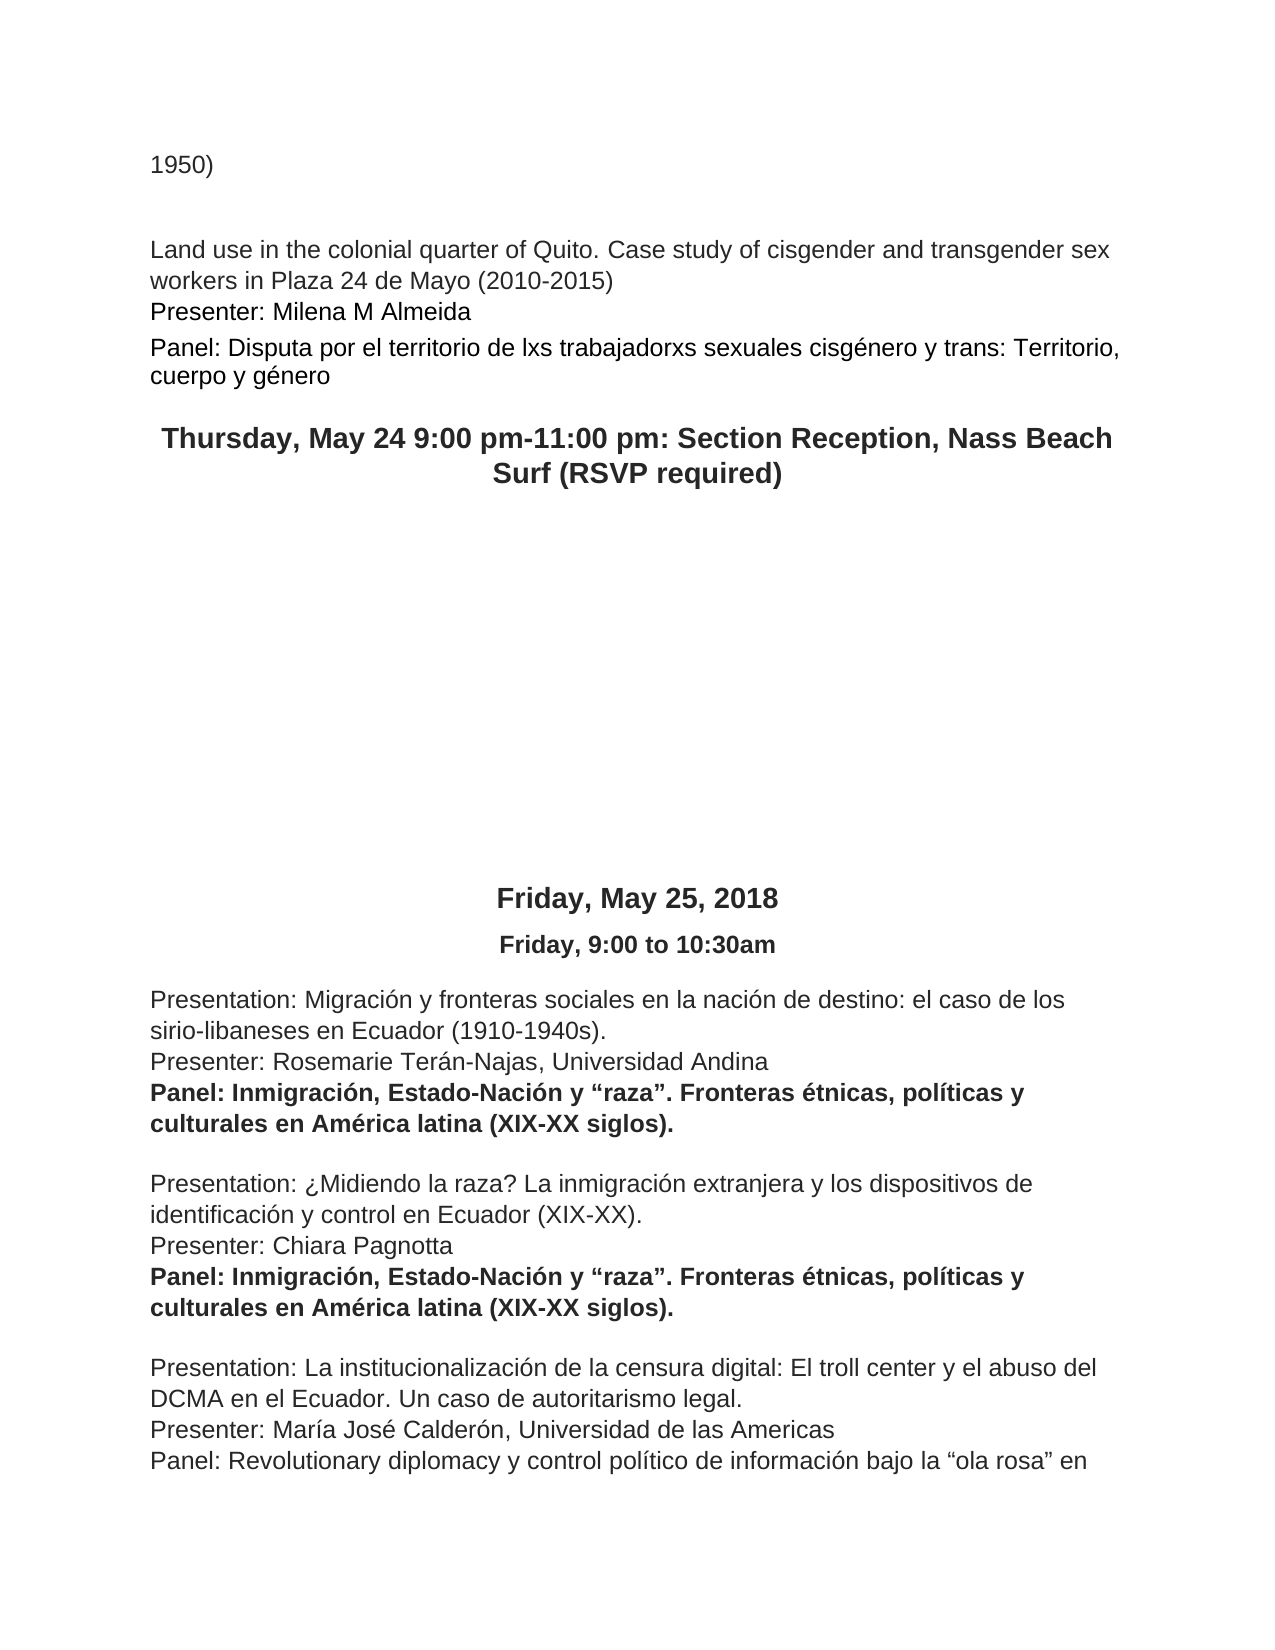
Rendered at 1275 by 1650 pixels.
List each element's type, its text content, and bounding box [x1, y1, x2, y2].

text Thursday, May 24 9:00 pm-11:00 pm: Section Reception, Nass Beach Surf (RSVP required) [150, 390, 1125, 492]
subtitle Panel: Disputa por el territorio de lxs trabajadorxs sexuales cisgénero y trans: Territorio, cuerpo y género [150, 332, 1125, 390]
text Friday, May 25, 2018 Friday, 9:00 to 10:30am [150, 869, 1125, 960]
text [150, 150, 1125, 210]
text Presentation: ¿Midiendo la raza? La inmigración extranjera y los dispositivos de identificación y control en Ecuador (XIX-XX). Presenter: Chiara Pagnotta Panel: Inmigración, Estado-Nación y “raza”. Fronteras étnicas, políticas y culturales en América latina (XIX-XX siglos). [150, 1169, 1125, 1353]
text Land use in the colonial quarter of Quito. Case study of cisgender and transgender sex workers in Plaza 24 de Mayo (2010-2015) Presenter: Milena M Almeida [150, 235, 1125, 328]
text Presentation: Migración y fronteras sociales en la nación de destino: el caso de los sirio-libaneses en Ecuador (1910-1940s). Presenter: Rosemarie Terán-Najas, Universidad Andina Panel: Inmigración, Estado-Nación y “raza”. Fronteras étnicas, políticas y culturales en América latina (XIX-XX siglos). [150, 985, 1125, 1169]
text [150, 1353, 1125, 1477]
